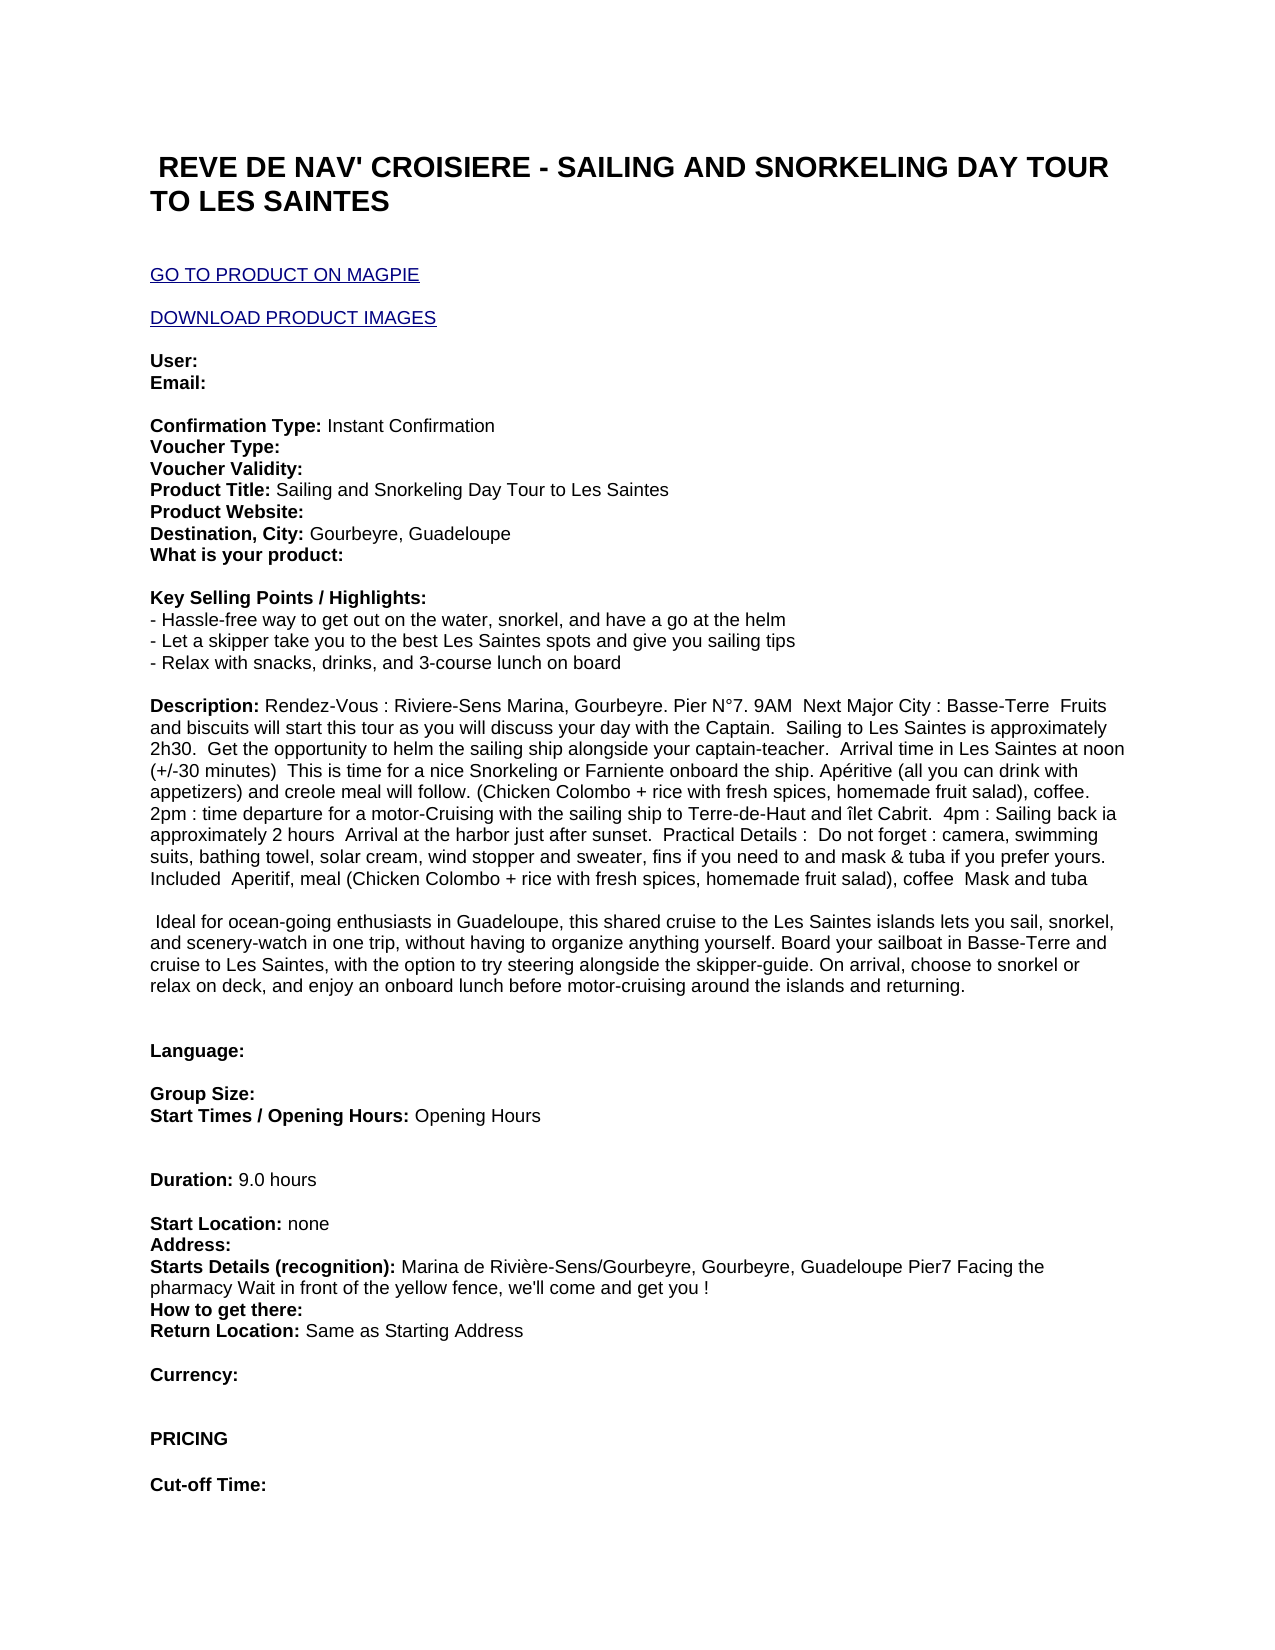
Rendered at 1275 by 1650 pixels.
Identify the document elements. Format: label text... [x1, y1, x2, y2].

text Destination, City: Gourbeyre, Guadeloupe [150, 522, 1125, 544]
text GO TO PRODUCT ON MAGPIE [150, 264, 1125, 285]
text Address: [150, 1234, 1125, 1256]
text DOWNLOAD PRODUCT IMAGES [150, 307, 1125, 328]
text Product Website: [150, 501, 1125, 522]
text - Let a skipper take you to the best Les Saintes spots and give you sailing tips [150, 630, 1125, 652]
text Currency: [150, 1363, 1125, 1385]
text Language: [150, 1040, 1125, 1061]
text Group Size: [150, 1083, 1125, 1104]
text Description: Rendez-Vous : Riviere-Sens Marina, Gourbeyre. Pier N°7. 9AM Next Major City : Basse-Terre Fruits and biscuits will start this tour as you will discuss your day with the Captain. Sailing to Les Saintes is approximately 2h30. Get the opportunity to helm the sailing ship alongside your captain-teacher. Arrival time in Les Saintes at noon (+/-30 minutes) This is time for a nice Snorkeling or Farniente onboard the ship. Apéritive (all you can drink with appetizers) and creole meal will follow. (Chicken Colombo + rice with fresh spices, homemade fruit salad), coffee. 2pm : time departure for a motor-Cruising with the sailing ship to Terre-de-Haut and îlet Cabrit. 4pm : Sailing back ia approximately 2 hours Arrival at the harbor just after sunset. Practical Details : Do not forget : camera, swimming suits, bathing towel, solar cream, wind stopper and sweater, fins if you need to and mask & tuba if you prefer yours. Included Aperitif, meal (Chicken Colombo + rice with fresh spices, homemade fruit salad), coffee Mask and tuba [150, 695, 1125, 889]
subtitle Reve de Nav' Croisiere - Sailing and Snorkeling Day Tour to Les Saintes [150, 150, 1125, 217]
text What is your product: [150, 544, 1125, 566]
text Starts Details (recognition): Marina de Rivière-Sens/Gourbeyre, Gourbeyre, Guadeloupe Pier7 Facing the pharmacy Wait in front of the yellow fence, we'll come and get you ! [150, 1256, 1125, 1299]
text Start Times / Opening Hours: Opening Hours [150, 1104, 1125, 1126]
text Start Location: none [150, 1212, 1125, 1234]
text Cut-off Time: [150, 1474, 1125, 1495]
text Duration: 9.0 hours [150, 1169, 1125, 1191]
text - Hassle-free way to get out on the water, snorkel, and have a go at the helm [150, 609, 1125, 630]
subtitle Pricing [150, 1427, 1125, 1449]
text Key Selling Points / Highlights: [150, 587, 1125, 609]
text Voucher Type: [150, 436, 1125, 458]
text Ideal for ocean-going enthusiasts in Guadeloupe, this shared cruise to the Les Saintes islands lets you sail, snorkel, and scenery-watch in one trip, without having to organize anything yourself. Board your sailboat in Basse-Terre and cruise to Les Saintes, with the option to try steering alongside the skipper-guide. On arrival, choose to snorkel or relax on deck, and enjoy an onboard lunch before motor-cruising around the islands and returning. [150, 911, 1125, 997]
text Voucher Validity: [150, 458, 1125, 479]
text Email: [150, 371, 1125, 393]
text Confirmation Type: Instant Confirmation [150, 414, 1125, 436]
text How to get there: [150, 1299, 1125, 1320]
text - Relax with snacks, drinks, and 3-course lunch on board [150, 652, 1125, 673]
text Product Title: Sailing and Snorkeling Day Tour to Les Saintes [150, 479, 1125, 501]
text Return Location: Same as Starting Address [150, 1320, 1125, 1342]
text User: [150, 350, 1125, 371]
